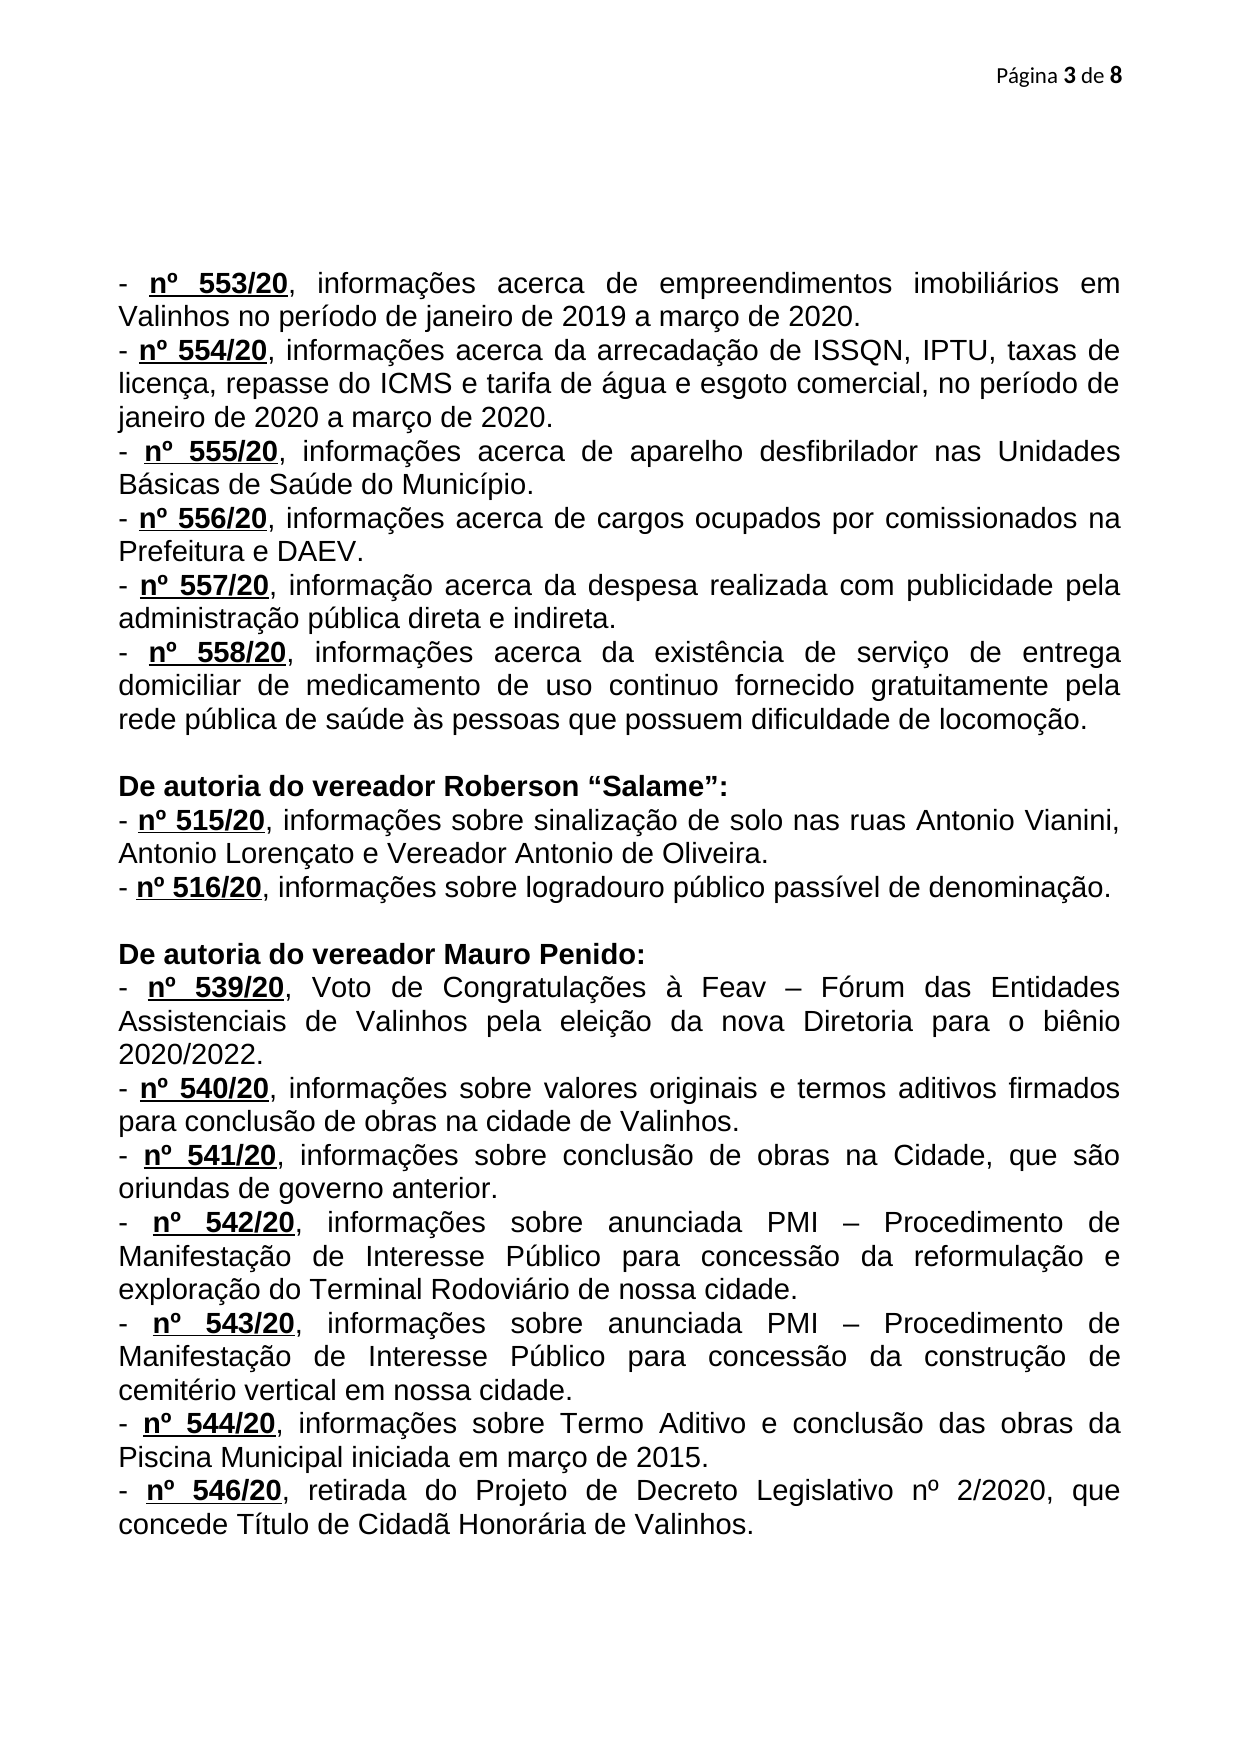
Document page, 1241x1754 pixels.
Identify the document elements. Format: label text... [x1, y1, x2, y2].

text - nº 544/20, informações sobre Termo Aditivo e conclusão das obras da Piscina Municipal iniciada em março de 2015. [118, 1406, 1122, 1473]
text - nº 539/20, Voto de Congratulações à Feav – Fórum das Entidades Assistenciais de Valinhos pela eleição da nova Diretoria para o biênio 2020/2022. [118, 970, 1122, 1071]
text - nº 543/20, informações sobre anunciada PMI – Procedimento de Manifestação de Interesse Público para concessão da construção de cemitério vertical em nossa cidade. [118, 1306, 1122, 1406]
text - nº 541/20, informações sobre conclusão de obras na Cidade, que são oriundas de governo anterior. [118, 1138, 1122, 1205]
text - nº 516/20, informações sobre logradouro público passível de denominação. [118, 869, 1122, 903]
text - nº 515/20, informações sobre sinalização de solo nas ruas Antonio Vianini, Antonio Lorençato e Vereador Antonio de Oliveira. [118, 802, 1122, 869]
text - nº 556/20, informações acerca de cargos ocupados por comissionados na Prefeitura e DAEV. [118, 501, 1122, 568]
text - nº 557/20, informação acerca da despesa realizada com publicidade pela administração pública direta e indireta. [118, 568, 1122, 635]
text - nº 542/20, informações sobre anunciada PMI – Procedimento de Manifestação de Interesse Público para concessão da reformulação e exploração do Terminal Rodoviário de nossa cidade. [118, 1205, 1122, 1306]
text - nº 540/20, informações sobre valores originais e termos aditivos firmados para conclusão de obras na cidade de Valinhos. [118, 1071, 1122, 1138]
text - nº 558/20, informações acerca da existência de serviço de entrega domiciliar de medicamento de uso continuo fornecido gratuitamente pela rede pública de saúde às pessoas que possuem dificuldade de locomoção. [118, 635, 1122, 735]
text De autoria do vereador Mauro Penido: [118, 937, 1122, 970]
text - nº 546/20, retirada do Projeto de Decreto Legislativo nº 2/2020, que concede Título de Cidadã Honorária de Valinhos. [118, 1473, 1122, 1540]
text - nº 555/20, informações acerca de aparelho desfibrilador nas Unidades Básicas de Saúde do Município. [118, 433, 1122, 501]
text - nº 554/20, informações acerca da arrecadação de ISSQN, IPTU, taxas de licença, repasse do ICMS e tarifa de água e esgoto comercial, no período de janeiro de 2020 a março de 2020. [118, 333, 1122, 433]
text De autoria do vereador Roberson “Salame”: [118, 769, 1122, 802]
text - nº 553/20, informações acerca de empreendimentos imobiliários em Valinhos no período de janeiro de 2019 a março de 2020. [118, 266, 1122, 333]
